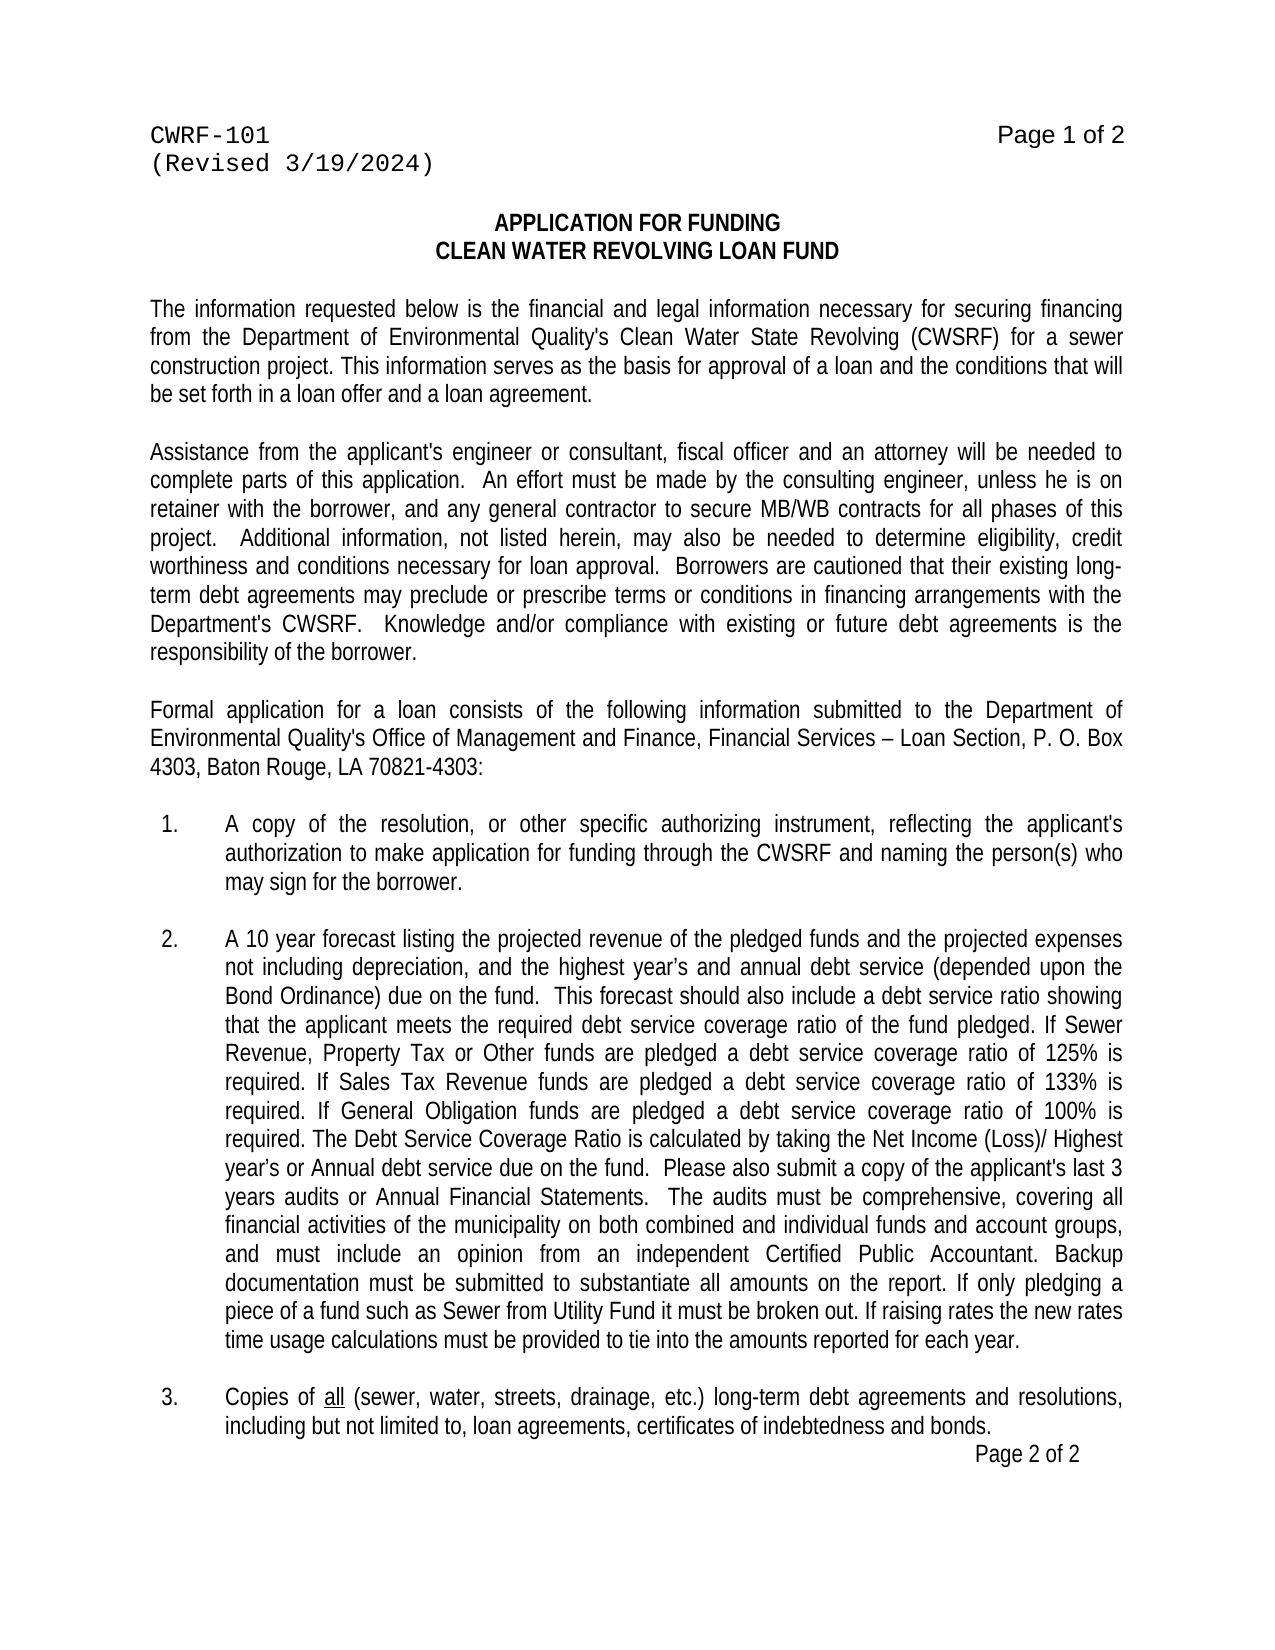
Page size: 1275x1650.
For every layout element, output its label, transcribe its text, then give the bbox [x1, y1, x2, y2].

text 3. Copies of all (sewer, water, streets, drainage, etc.) long-term debt agreements and resolutions, including but not limited to, loan agreements, certificates of indebtedness and bonds. [150, 1382, 1125, 1439]
text Formal application for a loan consists of the following information submitted to the Department of Environmental Quality's Office of Management and Finance, Financial Services – Loan Section, : [150, 694, 1125, 781]
text Page 2 of 2 [150, 1439, 1125, 1468]
text Assistance from the applicant's engineer or consultant, fiscal officer and an attorney will be needed to complete parts of this application. An effort must be made by the consulting engineer, unless he is on retainer with the borrower, and any general contractor to secure MB/WB contracts for all phases of this project. Additional information, not listed herein, may also be needed to determine eligibility, credit worthiness and conditions necessary for loan approval. Borrowers are cautioned that their existing long-term debt agreements may preclude or prescribe terms or conditions in financing arrangements with the Department's CWSRF. Knowledge and/or compliance with existing or future debt agreements is the responsibility of the borrower. [150, 437, 1125, 666]
text 1. A copy of the resolution, or other specific authorizing instrument, reflecting the applicant's authorization to make application for funding through the CWSRF and naming the person(s) who may sign for the borrower. [150, 809, 1125, 895]
text CLEAN WATER REVOLVING LOAN FUND [150, 236, 1125, 265]
text APPLICATION FOR FUNDING [150, 208, 1125, 236]
text The information requested below is the financial and legal information necessary for securing financing from the Department of Environmental Quality's Clean Water State Revolving (CWSRF) for a sewer construction project. This information serves as the basis for approval of a loan and the conditions that will be set forth in a loan offer and a loan agreement. [150, 293, 1125, 408]
text 2. A 10 year forecast listing the projected revenue of the pledged funds and the projected expenses not including depreciation, and the highest year’s and annual debt service (depended upon the Bond Ordinance) due on the fund. This forecast should also include a debt service ratio showing that the applicant meets the required debt service coverage ratio of the fund pledged. If Sewer Revenue, Property Tax or Other funds are pledged a debt service coverage ratio of 125% is required. If Sales Tax Revenue funds are pledged a debt service coverage ratio of 133% is required. If General Obligation funds are pledged a debt service coverage ratio of 100% is required. The Debt Service Coverage Ratio is calculated by taking the Net Income (Loss)/ Highest year’s or Annual debt service due on the fund. Please also submit a copy of the applicant's last 3 years audits or Annual Financial Statements. The audits must be comprehensive, covering all financial activities of the municipality on both combined and individual funds and account groups, and must include an opinion from an independent Certified Public Accountant. Backup documentation must be submitted to substantiate all amounts on the report. If only pledging a piece of a fund such as Sewer from Utility Fund it must be broken out. If raising rates the new rates time usage calculations must be provided to tie into the amounts reported for each year. [150, 924, 1125, 1353]
